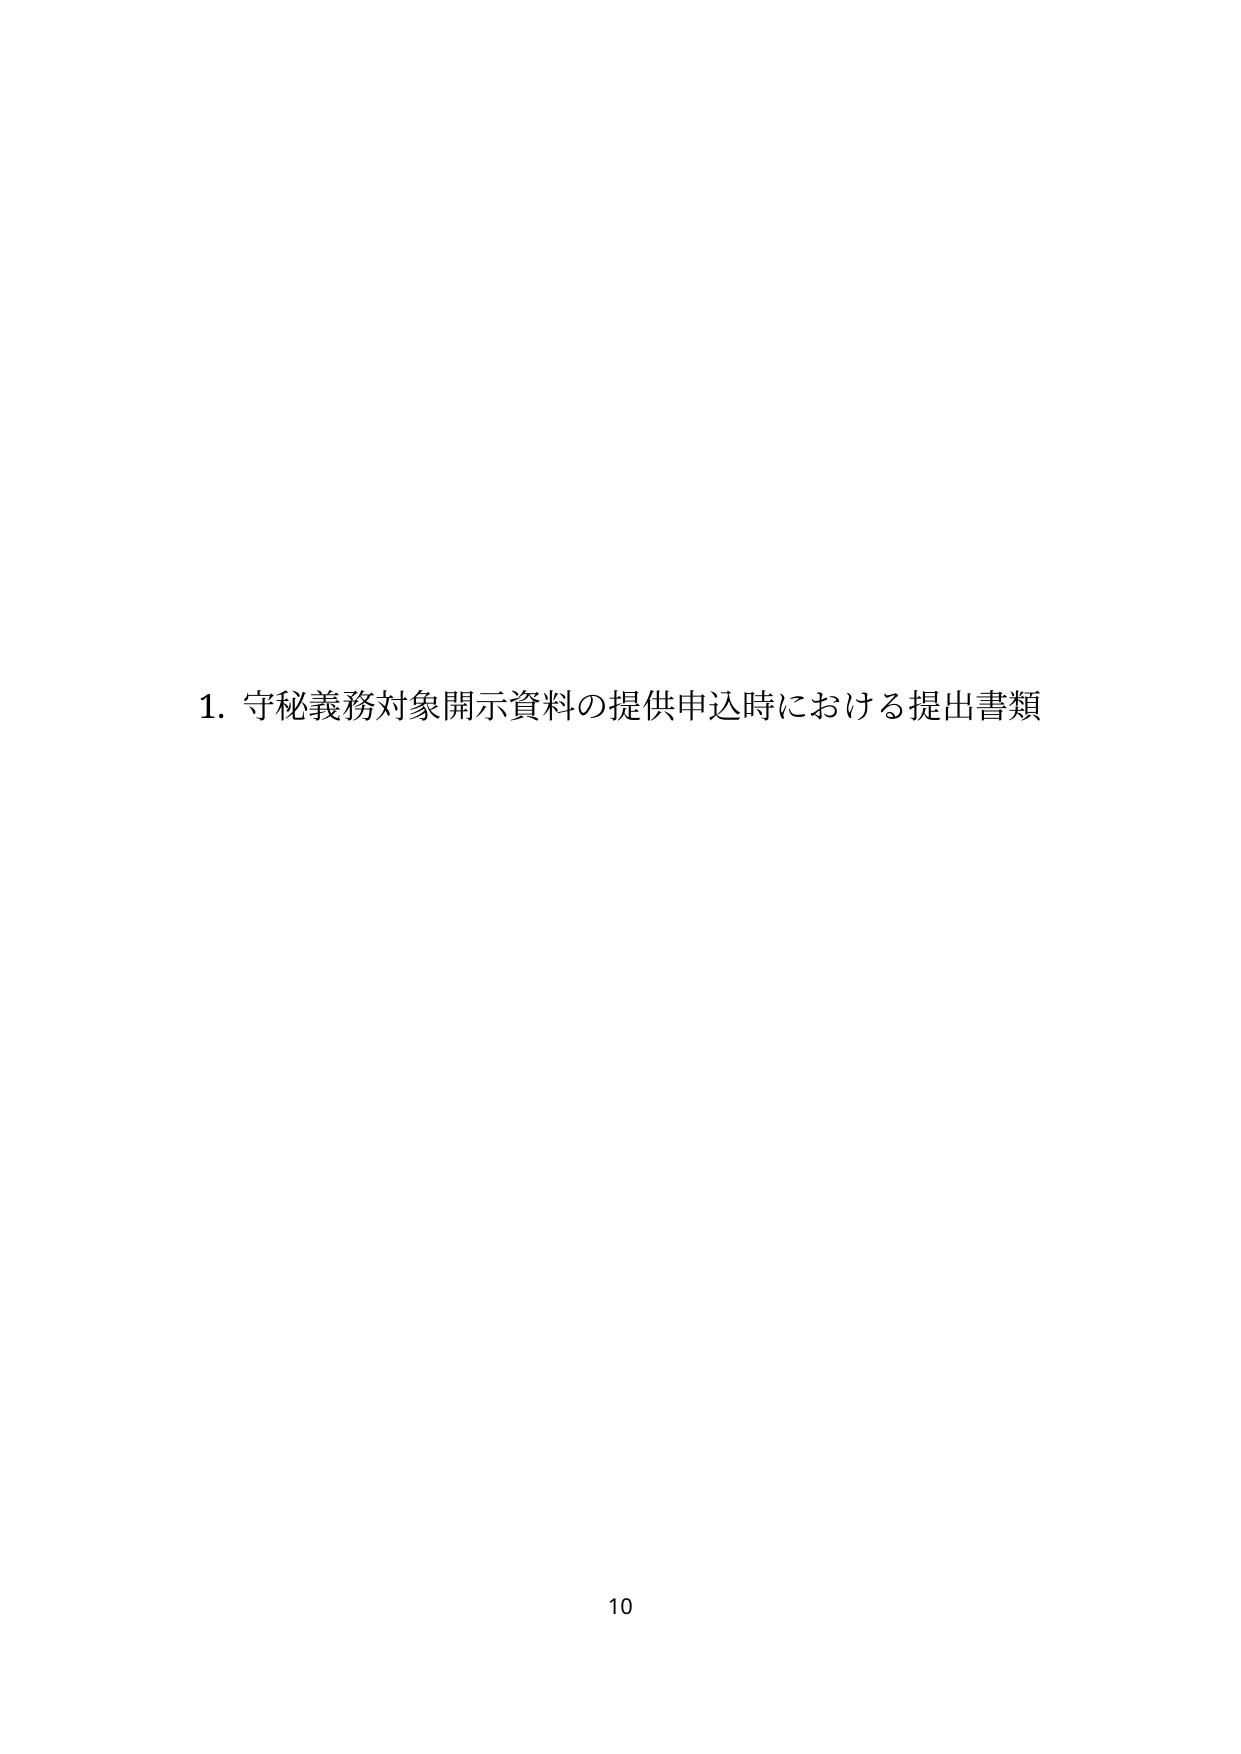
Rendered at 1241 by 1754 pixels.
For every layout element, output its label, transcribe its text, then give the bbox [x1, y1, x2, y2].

subtitle 守秘義務対象開示資料の提供申込時における提出書類 [177, 667, 1063, 742]
